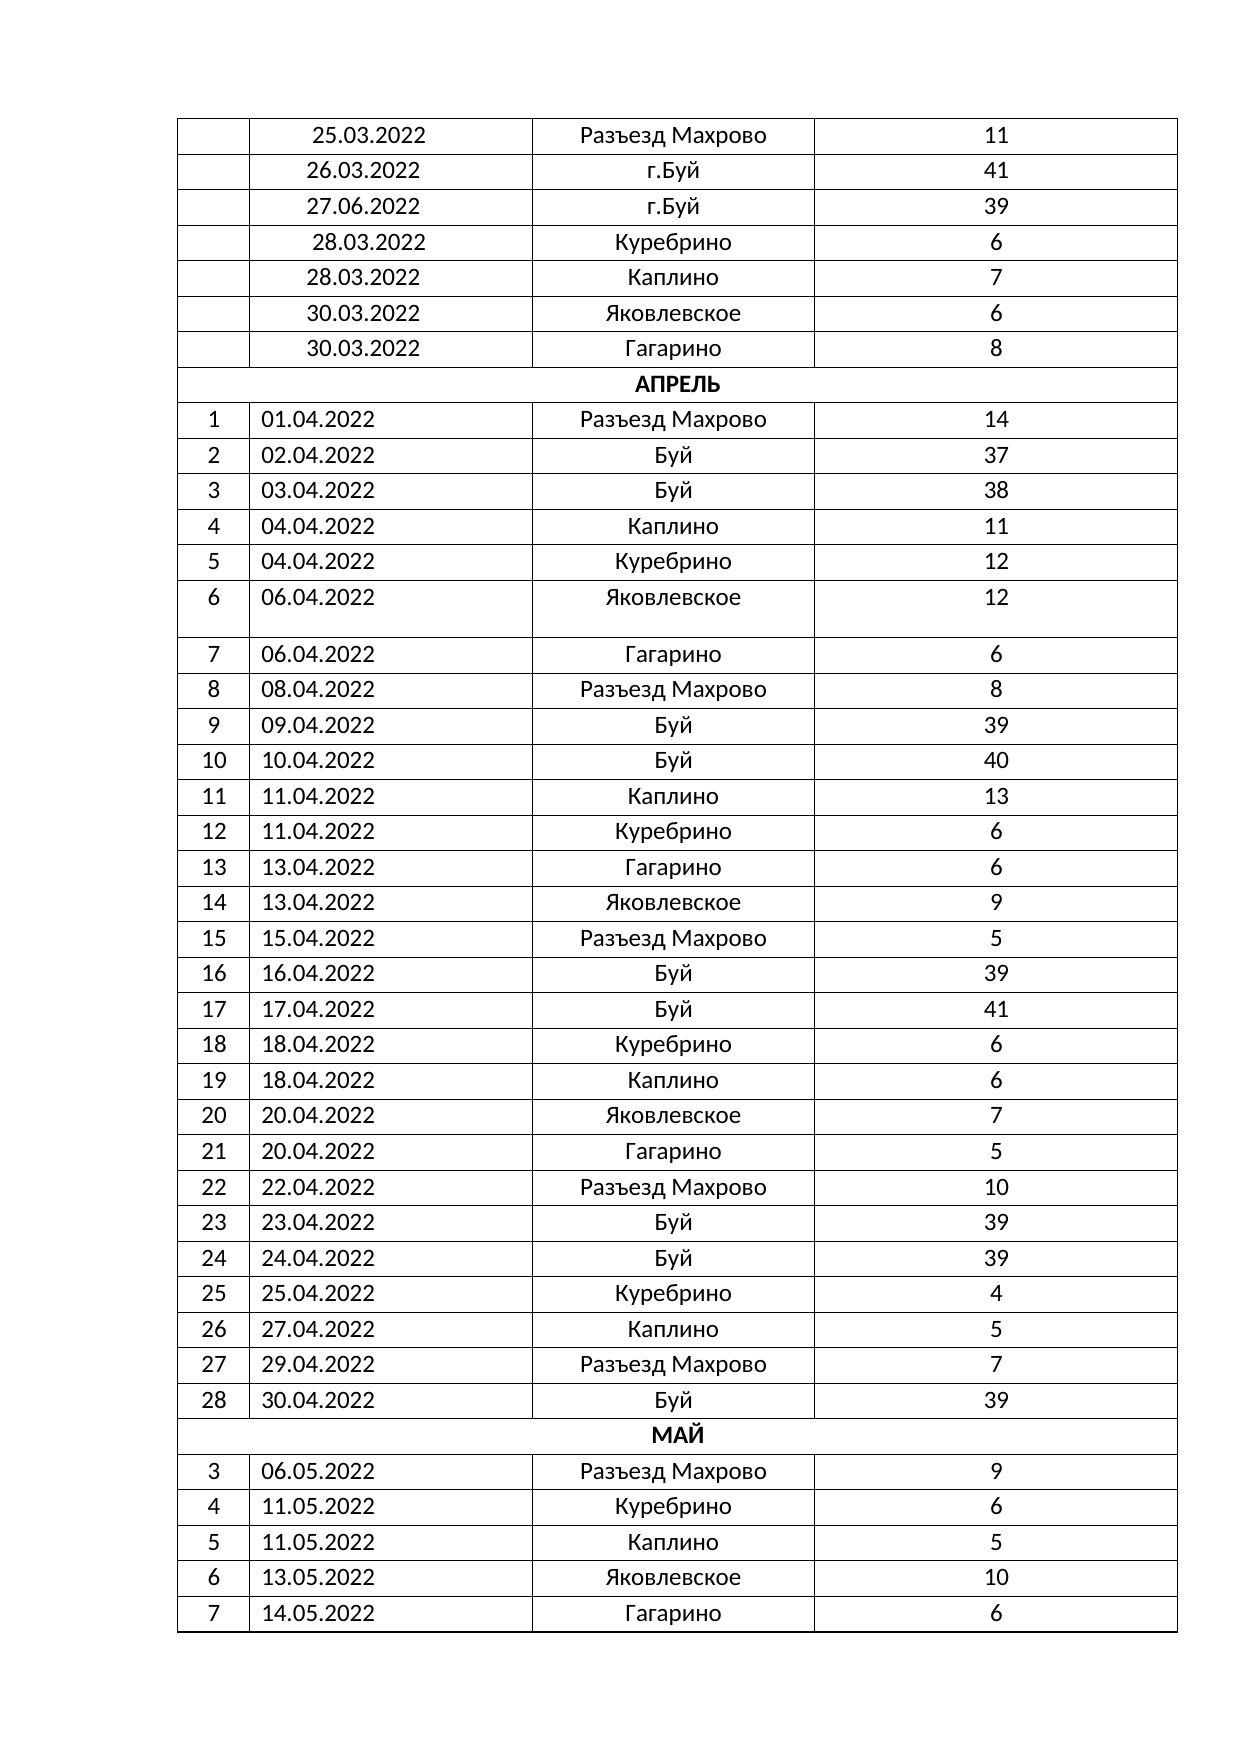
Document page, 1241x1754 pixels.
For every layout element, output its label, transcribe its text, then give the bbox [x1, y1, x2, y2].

table_cell 13.05.2022 [250, 1561, 532, 1596]
table_cell Каплино [533, 1313, 814, 1347]
table_cell 12 [815, 545, 1177, 580]
table_cell Гагарино [533, 638, 814, 672]
table_cell 26.03.2022 [250, 155, 532, 189]
table_cell г.Буй [533, 190, 814, 225]
table_cell 06.04.2022 [250, 638, 532, 672]
table_cell 24.04.2022 [250, 1242, 532, 1276]
table_cell 8 [178, 674, 249, 708]
table_cell 14.05.2022 [250, 1597, 532, 1631]
table_cell Буй [533, 993, 814, 1028]
table_cell 22.04.2022 [250, 1171, 532, 1205]
table_cell Яковлевское [533, 581, 814, 637]
table_cell 6 [815, 851, 1177, 886]
table_cell 12 [815, 581, 1177, 637]
table_cell Разъезд Махрово [533, 1171, 814, 1205]
table_cell [178, 190, 249, 225]
table_cell 41 [815, 993, 1177, 1028]
table_cell Буй [533, 1206, 814, 1241]
table_cell Каплино [533, 510, 814, 544]
table_cell 6 [178, 581, 249, 637]
table_cell 11.04.2022 [250, 780, 532, 814]
table_cell 18.04.2022 [250, 1064, 532, 1099]
table_cell 24 [178, 1242, 249, 1276]
table_cell [178, 332, 249, 367]
table_cell 39 [815, 1206, 1177, 1241]
table_cell 18 [178, 1029, 249, 1063]
table_cell 25.03.2022 [250, 119, 532, 154]
table_cell 19 [178, 1064, 249, 1099]
table_cell 6 [815, 1597, 1177, 1631]
table_cell 04.04.2022 [250, 510, 532, 544]
table_cell 11.05.2022 [250, 1490, 532, 1525]
table_cell 30.03.2022 [250, 332, 532, 367]
table_cell 9 [815, 1455, 1177, 1489]
table_cell Куребрино [533, 1490, 814, 1525]
table_cell 17.04.2022 [250, 993, 532, 1028]
table_cell Буй [533, 958, 814, 992]
table_cell 6 [815, 226, 1177, 260]
table_cell [178, 226, 249, 260]
table_cell 28.03.2022 [250, 226, 532, 260]
table_cell 37 [815, 439, 1177, 473]
table_cell Куребрино [533, 226, 814, 260]
table_cell 15 [178, 922, 249, 957]
table_cell Яковлевское [533, 1561, 814, 1596]
table_cell 30.04.2022 [250, 1384, 532, 1418]
table_cell Буй [533, 1384, 814, 1418]
table_cell Куребрино [533, 1277, 814, 1312]
table_cell 39 [815, 190, 1177, 225]
table_cell 28.03.2022 [250, 261, 532, 296]
table_cell 14 [178, 887, 249, 921]
table_cell [178, 119, 249, 154]
table_cell 17 [178, 993, 249, 1028]
table_cell 06.05.2022 [250, 1455, 532, 1489]
table_cell Каплино [533, 1064, 814, 1099]
table_cell 11.04.2022 [250, 816, 532, 850]
table_cell Куребрино [533, 1029, 814, 1063]
table_cell Яковлевское [533, 297, 814, 331]
table_cell Буй [533, 439, 814, 473]
table_cell Разъезд Махрово [533, 119, 814, 154]
table_cell АПРЕЛЬ [178, 368, 1177, 402]
table_cell 5 [178, 1526, 249, 1560]
table_cell 6 [815, 1064, 1177, 1099]
table_cell 10 [815, 1171, 1177, 1205]
table_cell 26 [178, 1313, 249, 1347]
table_cell Каплино [533, 261, 814, 296]
table_cell 11 [178, 780, 249, 814]
table_cell 6 [815, 816, 1177, 850]
table_cell Каплино [533, 780, 814, 814]
table_cell Буй [533, 709, 814, 743]
table_cell 15.04.2022 [250, 922, 532, 957]
table_cell 3 [178, 1455, 249, 1489]
table_cell 27.04.2022 [250, 1313, 532, 1347]
table_cell 09.04.2022 [250, 709, 532, 743]
table_cell 10.04.2022 [250, 745, 532, 779]
table_cell 22 [178, 1171, 249, 1205]
table_cell 4 [178, 1490, 249, 1525]
table_cell 5 [815, 1135, 1177, 1170]
table_cell 7 [815, 1348, 1177, 1383]
table_cell 9 [178, 709, 249, 743]
table_cell 27.06.2022 [250, 190, 532, 225]
table_cell Куребрино [533, 545, 814, 580]
table_cell 6 [815, 297, 1177, 331]
table_cell 8 [815, 674, 1177, 708]
table_cell 02.04.2022 [250, 439, 532, 473]
table_cell Гагарино [533, 1597, 814, 1631]
table_cell 5 [815, 1313, 1177, 1347]
table_cell 25.04.2022 [250, 1277, 532, 1312]
table_cell 6 [815, 1490, 1177, 1525]
table_cell 01.04.2022 [250, 403, 532, 438]
table_cell 5 [815, 922, 1177, 957]
table_cell 29.04.2022 [250, 1348, 532, 1383]
table_cell Яковлевское [533, 887, 814, 921]
table_cell [178, 155, 249, 189]
table_cell 1 [178, 403, 249, 438]
table_cell 23 [178, 1206, 249, 1241]
table_cell 20.04.2022 [250, 1100, 532, 1134]
table_cell Буй [533, 474, 814, 509]
table_cell г.Буй [533, 155, 814, 189]
table_cell 21 [178, 1135, 249, 1170]
table_cell 4 [178, 510, 249, 544]
table_cell 9 [815, 887, 1177, 921]
table_cell Буй [533, 745, 814, 779]
table_cell 18.04.2022 [250, 1029, 532, 1063]
table_cell 39 [815, 709, 1177, 743]
table_cell 13 [815, 780, 1177, 814]
table_cell Яковлевское [533, 1100, 814, 1134]
table_cell 12 [178, 816, 249, 850]
table_cell 40 [815, 745, 1177, 779]
table_cell Разъезд Махрово [533, 403, 814, 438]
table_cell [178, 297, 249, 331]
table_cell 38 [815, 474, 1177, 509]
table_cell Разъезд Махрово [533, 922, 814, 957]
table_cell 4 [815, 1277, 1177, 1312]
table_cell 39 [815, 1242, 1177, 1276]
table_cell Куребрино [533, 816, 814, 850]
table_cell 39 [815, 1384, 1177, 1418]
table_cell 7 [815, 1100, 1177, 1134]
table_cell 23.04.2022 [250, 1206, 532, 1241]
table_cell 28 [178, 1384, 249, 1418]
table_cell 16 [178, 958, 249, 992]
table_cell 2 [178, 439, 249, 473]
table_cell 7 [178, 1597, 249, 1631]
table_cell 5 [815, 1526, 1177, 1560]
table_cell 14 [815, 403, 1177, 438]
table_cell 7 [815, 261, 1177, 296]
table_cell 6 [815, 1029, 1177, 1063]
table_cell 20 [178, 1100, 249, 1134]
table_cell 5 [178, 545, 249, 580]
table_cell МАЙ [178, 1419, 1177, 1454]
table_cell [178, 261, 249, 296]
table_cell Гагарино [533, 1135, 814, 1170]
table_cell 16.04.2022 [250, 958, 532, 992]
table_cell Каплино [533, 1526, 814, 1560]
table_cell Разъезд Махрово [533, 1455, 814, 1489]
table_cell 30.03.2022 [250, 297, 532, 331]
table_cell 04.04.2022 [250, 545, 532, 580]
table_cell 6 [178, 1561, 249, 1596]
table_cell 27 [178, 1348, 249, 1383]
table_cell 3 [178, 474, 249, 509]
table_cell 8 [815, 332, 1177, 367]
table_cell 11 [815, 119, 1177, 154]
table_cell 11.05.2022 [250, 1526, 532, 1560]
table_cell 41 [815, 155, 1177, 189]
table_cell Буй [533, 1242, 814, 1276]
table_cell 20.04.2022 [250, 1135, 532, 1170]
table_cell 25 [178, 1277, 249, 1312]
table_cell 13 [178, 851, 249, 886]
table_cell 06.04.2022 [250, 581, 532, 637]
table_cell 39 [815, 958, 1177, 992]
table_cell Гагарино [533, 851, 814, 886]
table_cell 11 [815, 510, 1177, 544]
table_cell 08.04.2022 [250, 674, 532, 708]
table_cell 13.04.2022 [250, 851, 532, 886]
table_cell Разъезд Махрово [533, 674, 814, 708]
table_cell Разъезд Махрово [533, 1348, 814, 1383]
table_cell Гагарино [533, 332, 814, 367]
table_cell 13.04.2022 [250, 887, 532, 921]
table_cell 10 [178, 745, 249, 779]
table_cell 03.04.2022 [250, 474, 532, 509]
table_cell 7 [178, 638, 249, 672]
table_cell 10 [815, 1561, 1177, 1596]
table_cell 6 [815, 638, 1177, 672]
